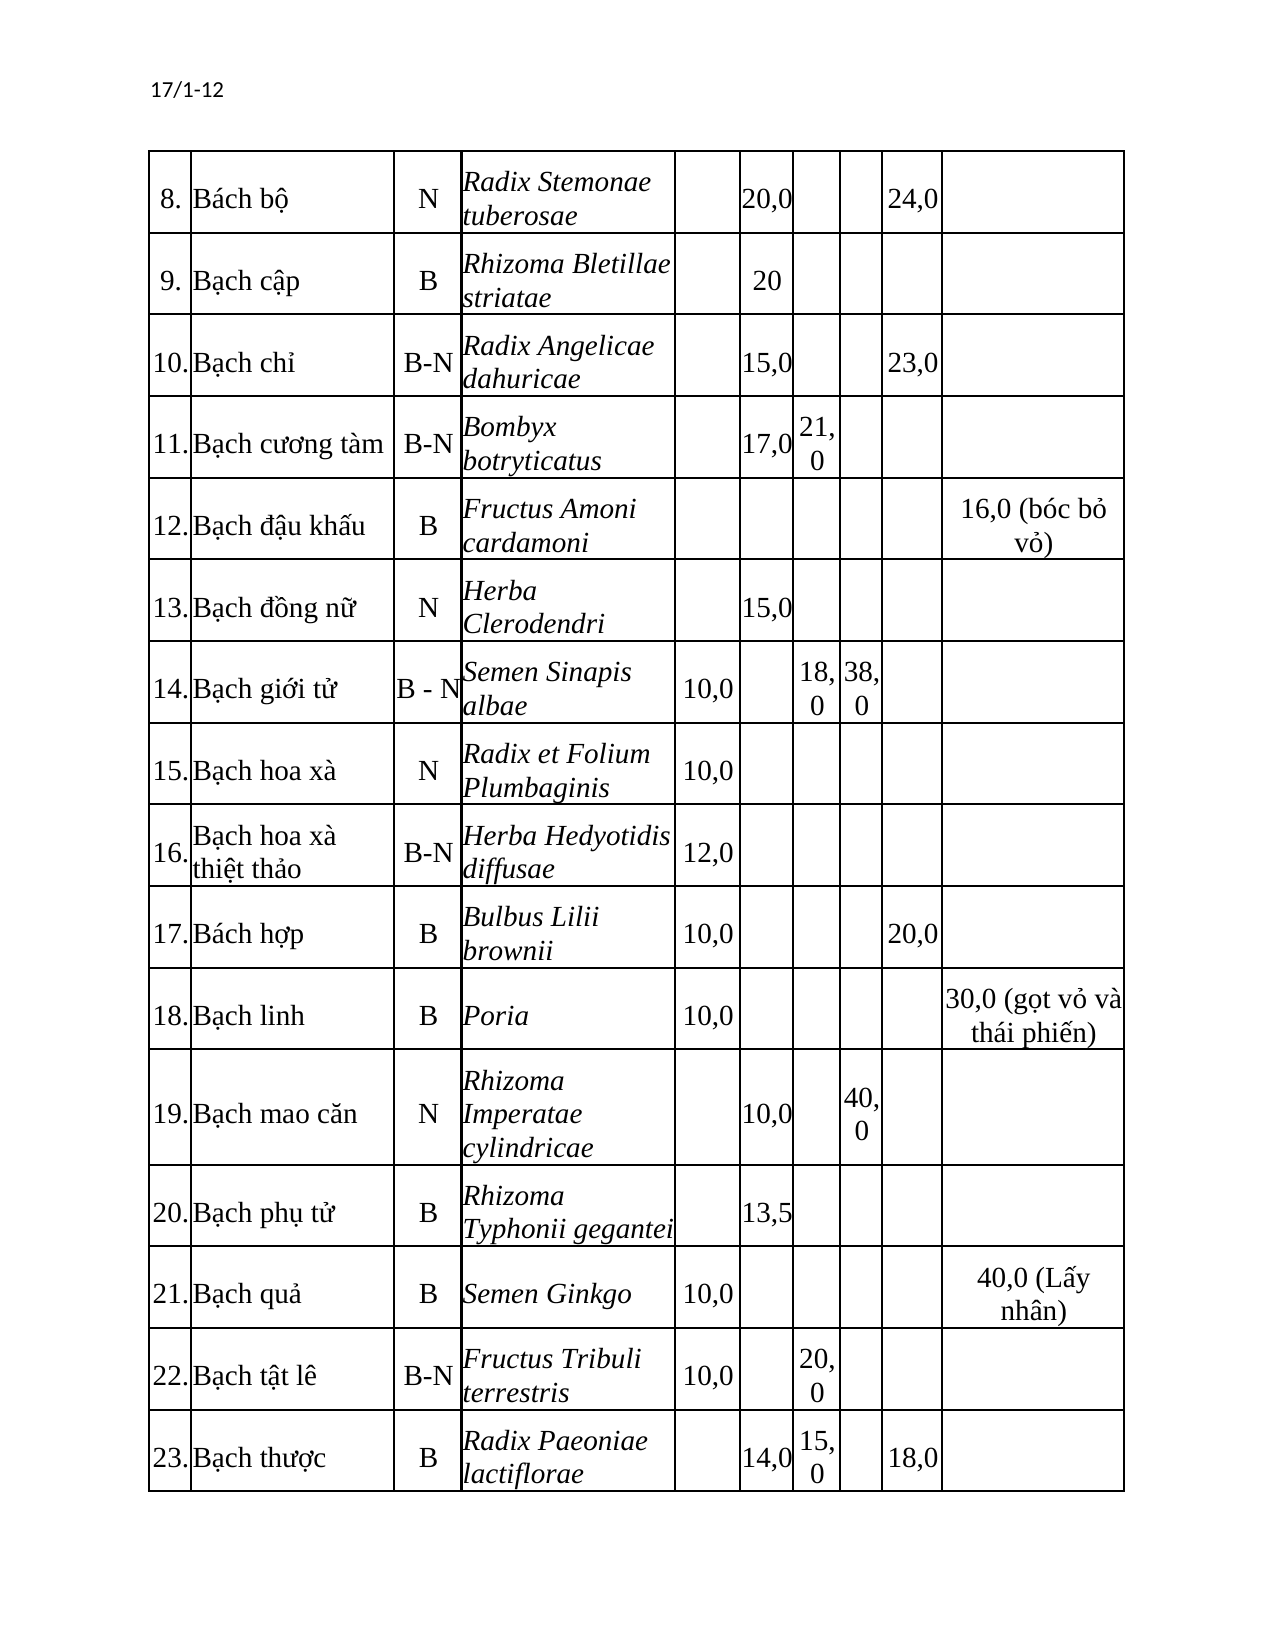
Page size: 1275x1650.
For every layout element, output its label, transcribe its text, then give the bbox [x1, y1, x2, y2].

table_cell Bạch cập [192, 234, 393, 313]
table_cell [943, 887, 1123, 967]
table_cell [741, 887, 792, 967]
table_cell [794, 152, 839, 232]
table_cell [943, 397, 1123, 477]
table_cell [883, 805, 941, 885]
table_cell [676, 560, 739, 640]
table_cell N [395, 152, 460, 232]
table_cell [794, 1050, 839, 1163]
table_cell 22. [150, 1329, 190, 1408]
table_cell [676, 479, 739, 558]
table_cell Bạch hoa xà [192, 724, 393, 803]
table_cell B-N [395, 805, 460, 885]
table_cell [741, 805, 792, 885]
table_cell Bạch linh [192, 969, 393, 1048]
table_cell B [395, 1411, 460, 1490]
table_cell [943, 234, 1123, 313]
table_cell 14,0 [741, 1411, 792, 1490]
table_cell [841, 969, 881, 1048]
table_cell [841, 479, 881, 558]
table_cell Bạch phụ tử [192, 1166, 393, 1245]
table_cell Bạch giới tử [192, 642, 393, 722]
table_cell 10,0 [676, 1247, 739, 1327]
table_cell Bạch đậu khấu [192, 479, 393, 558]
table_cell [883, 479, 941, 558]
table_cell [943, 315, 1123, 395]
table_cell [794, 1166, 839, 1245]
table_cell 10,0 [676, 642, 739, 722]
table_cell 10,0 [741, 1050, 792, 1163]
table_cell 15,0 [794, 1411, 839, 1490]
table_cell B-N [395, 397, 460, 477]
table_cell [883, 1166, 941, 1245]
table_cell Semen Ginkgo [463, 1247, 674, 1327]
table_cell [841, 1247, 881, 1327]
table_cell Bách hợp [192, 887, 393, 967]
table_cell 20. [150, 1166, 190, 1245]
table_cell Bulbus Lilii brownii [463, 887, 674, 967]
table_cell 40,0 (Lấy nhân) [943, 1247, 1123, 1327]
table_cell 23. [150, 1411, 190, 1490]
table_cell 18. [150, 969, 190, 1048]
table_cell 17. [150, 887, 190, 967]
table_cell [794, 805, 839, 885]
table_cell [841, 315, 881, 395]
table_cell Radix Stemonae tuberosae [463, 152, 674, 232]
table_cell 11. [150, 397, 190, 477]
table_cell 14. [150, 642, 190, 722]
table_cell [883, 1329, 941, 1408]
table_cell [841, 1411, 881, 1490]
table_cell [741, 724, 792, 803]
table_cell Bạch thược [192, 1411, 393, 1490]
table_cell [841, 805, 881, 885]
table_cell 15. [150, 724, 190, 803]
table_cell [841, 152, 881, 232]
table_cell 15,0 [741, 315, 792, 395]
table_cell 8. [150, 152, 190, 232]
table_cell Bạch hoa xà thiệt thảo [192, 805, 393, 885]
table_cell [943, 1166, 1123, 1245]
table_cell Bombyx botryticatus [463, 397, 674, 477]
table_cell B [395, 479, 460, 558]
table_cell [943, 152, 1123, 232]
table_cell B [395, 1247, 460, 1327]
table_cell N [395, 560, 460, 640]
table_cell [943, 560, 1123, 640]
table_cell Herba Hedyotidis diffusae [463, 805, 674, 885]
table_cell N [395, 724, 460, 803]
table_cell Radix Angelicae dahuricae [463, 315, 674, 395]
table_cell 20,0 [883, 887, 941, 967]
table_cell [794, 1247, 839, 1327]
table_cell 10,0 [676, 969, 739, 1048]
table_cell Radix et Folium Plumbaginis [463, 724, 674, 803]
table_cell [741, 642, 792, 722]
table_cell [676, 234, 739, 313]
table_cell B [395, 887, 460, 967]
table_cell 12,0 [676, 805, 739, 885]
table_cell [883, 560, 941, 640]
table_cell 23,0 [883, 315, 941, 395]
table_cell 20,0 [794, 1329, 839, 1408]
table_cell [741, 1247, 792, 1327]
table_cell Radix Paeoniae lactiflorae [463, 1411, 674, 1490]
table_cell [794, 560, 839, 640]
table_cell Bạch tật lê [192, 1329, 393, 1408]
table_cell [676, 397, 739, 477]
table_cell Herba Clerodendri [463, 560, 674, 640]
table_cell [794, 315, 839, 395]
table_cell 18,0 [794, 642, 839, 722]
table_cell [676, 315, 739, 395]
table_cell B [395, 969, 460, 1048]
table_cell Bạch đồng nữ [192, 560, 393, 640]
table_cell Bạch mao căn [192, 1050, 393, 1163]
table_cell Bạch chỉ [192, 315, 393, 395]
table_cell [841, 887, 881, 967]
table_cell [794, 969, 839, 1048]
table_cell B - N [395, 642, 460, 722]
table_cell [841, 1329, 881, 1408]
table_cell N [395, 1050, 460, 1163]
table_cell [676, 152, 739, 232]
table_cell Fructus Tribuli terrestris [463, 1329, 674, 1408]
table_cell [883, 1050, 941, 1163]
table_cell [741, 1329, 792, 1408]
table_cell B [395, 234, 460, 313]
table_cell Rhizoma Bletillae striatae [463, 234, 674, 313]
table_cell [883, 397, 941, 477]
table_cell 16,0 (bóc bỏ vỏ) [943, 479, 1123, 558]
table_cell 10. [150, 315, 190, 395]
table_cell [943, 1329, 1123, 1408]
table_cell Fructus Amoni cardamoni [463, 479, 674, 558]
table_cell 20,0 [741, 152, 792, 232]
table_cell Bạch cương tàm [192, 397, 393, 477]
table_cell [841, 724, 881, 803]
table_cell Rhizoma Imperatae cylindricae [463, 1050, 674, 1163]
table_cell B-N [395, 1329, 460, 1408]
table_cell [794, 234, 839, 313]
table_cell [943, 1050, 1123, 1163]
table_cell 21. [150, 1247, 190, 1327]
table_cell [883, 969, 941, 1048]
table_cell 16. [150, 805, 190, 885]
table_cell 38,0 [841, 642, 881, 722]
table_cell Poria [463, 969, 674, 1048]
table_cell 13. [150, 560, 190, 640]
table_cell 21,0 [794, 397, 839, 477]
table_cell 9. [150, 234, 190, 313]
table_cell [841, 1166, 881, 1245]
table_cell [883, 1247, 941, 1327]
table_cell 20 [741, 234, 792, 313]
table_cell 10,0 [676, 724, 739, 803]
table_cell B [395, 1166, 460, 1245]
table_cell 15,0 [741, 560, 792, 640]
table_cell [883, 724, 941, 803]
table_cell Semen Sinapis albae [463, 642, 674, 722]
table_cell 30,0 (gọt vỏ và thái phiến) [943, 969, 1123, 1048]
table_cell [883, 234, 941, 313]
table_cell [676, 1166, 739, 1245]
table_cell Bạch quả [192, 1247, 393, 1327]
table_cell [794, 479, 839, 558]
table_cell [943, 805, 1123, 885]
table_cell 12. [150, 479, 190, 558]
table_cell [883, 642, 941, 722]
table_cell 10,0 [676, 887, 739, 967]
table_cell [794, 887, 839, 967]
table_cell [841, 560, 881, 640]
table_cell [741, 479, 792, 558]
table_cell 18,0 [883, 1411, 941, 1490]
table_cell [943, 642, 1123, 722]
table_cell 10,0 [676, 1329, 739, 1408]
table_cell B-N [395, 315, 460, 395]
table_cell [943, 1411, 1123, 1490]
table_cell [741, 969, 792, 1048]
table_cell [943, 724, 1123, 803]
table_cell [841, 397, 881, 477]
table_cell [794, 724, 839, 803]
table_cell [841, 234, 881, 313]
table_cell 24,0 [883, 152, 941, 232]
table_cell 40,0 [841, 1050, 881, 1163]
table_cell Rhizoma Typhonii gegantei [463, 1166, 674, 1245]
table_cell 17,0 [741, 397, 792, 477]
table_cell [676, 1411, 739, 1490]
table_cell 19. [150, 1050, 190, 1163]
table_cell Bách bộ [192, 152, 393, 232]
table_cell 13,5 [741, 1166, 792, 1245]
table_cell [676, 1050, 739, 1163]
